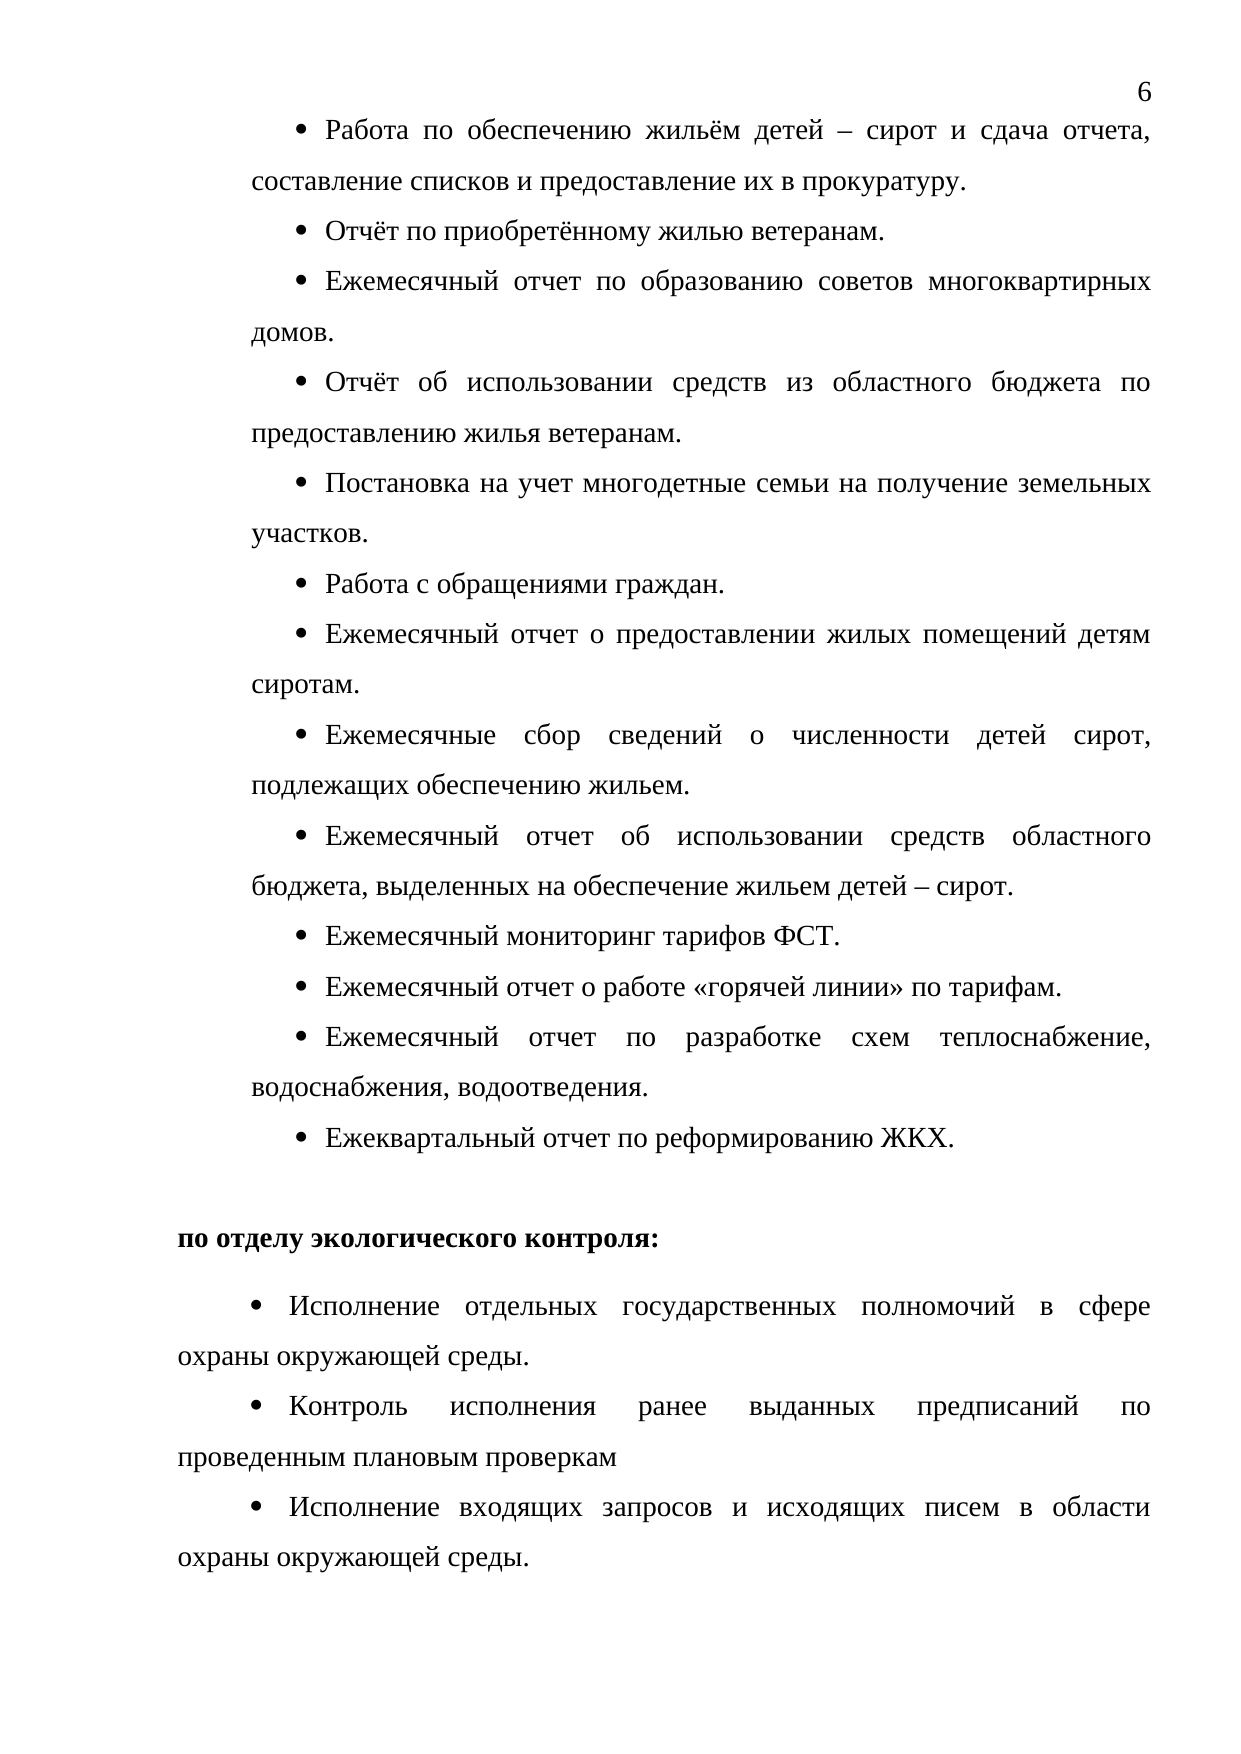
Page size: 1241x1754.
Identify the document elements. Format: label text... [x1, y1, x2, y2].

list Отчёт об использовании средств из областного бюджета по предоставлению жилья ветеранам. [251, 364, 1152, 448]
list Работа с обращениями граждан. [251, 566, 1152, 599]
list Контроль исполнения ранее выданных предписаний по проведенным плановым проверкам [177, 1388, 1152, 1472]
list Ежемесячный отчет о предоставлении жилых помещений детям сиротам. [251, 616, 1152, 700]
list Ежемесячный отчет об использовании средств областного бюджета, выделенных на обеспечение жильем детей – сирот. [251, 818, 1152, 902]
list Исполнение отдельных государственных полномочий в сфере охраны окружающей среды. [177, 1288, 1152, 1372]
list Ежемесячные сбор сведений о численности детей сирот, подлежащих обеспечению жильем. [251, 717, 1152, 801]
list Ежемесячный отчет по разработке схем теплоснабжение, водоснабжения, водоотведения. [251, 1019, 1152, 1103]
list Ежеквартальный отчет по реформированию ЖКХ. [251, 1120, 1152, 1153]
list Ежемесячный мониторинг тарифов ФСТ. [251, 918, 1152, 952]
list Постановка на учет многодетные семьи на получение земельных участков. [251, 465, 1152, 549]
text по отделу экологического контроля: [177, 1221, 1152, 1254]
list Ежемесячный отчет о работе «горячей линии» по тарифам. [251, 969, 1152, 1002]
list Работа по обеспечению жильём детей – сирот и сдача отчета, составление списков и предоставление их в прокуратуру. [251, 112, 1152, 196]
list Отчёт по приобретённому жилью ветеранам. [251, 213, 1152, 247]
list Ежемесячный отчет по образованию советов многоквартирных домов. [251, 263, 1152, 347]
list Исполнение входящих запросов и исходящих писем в области охраны окружающей среды. [177, 1489, 1152, 1573]
